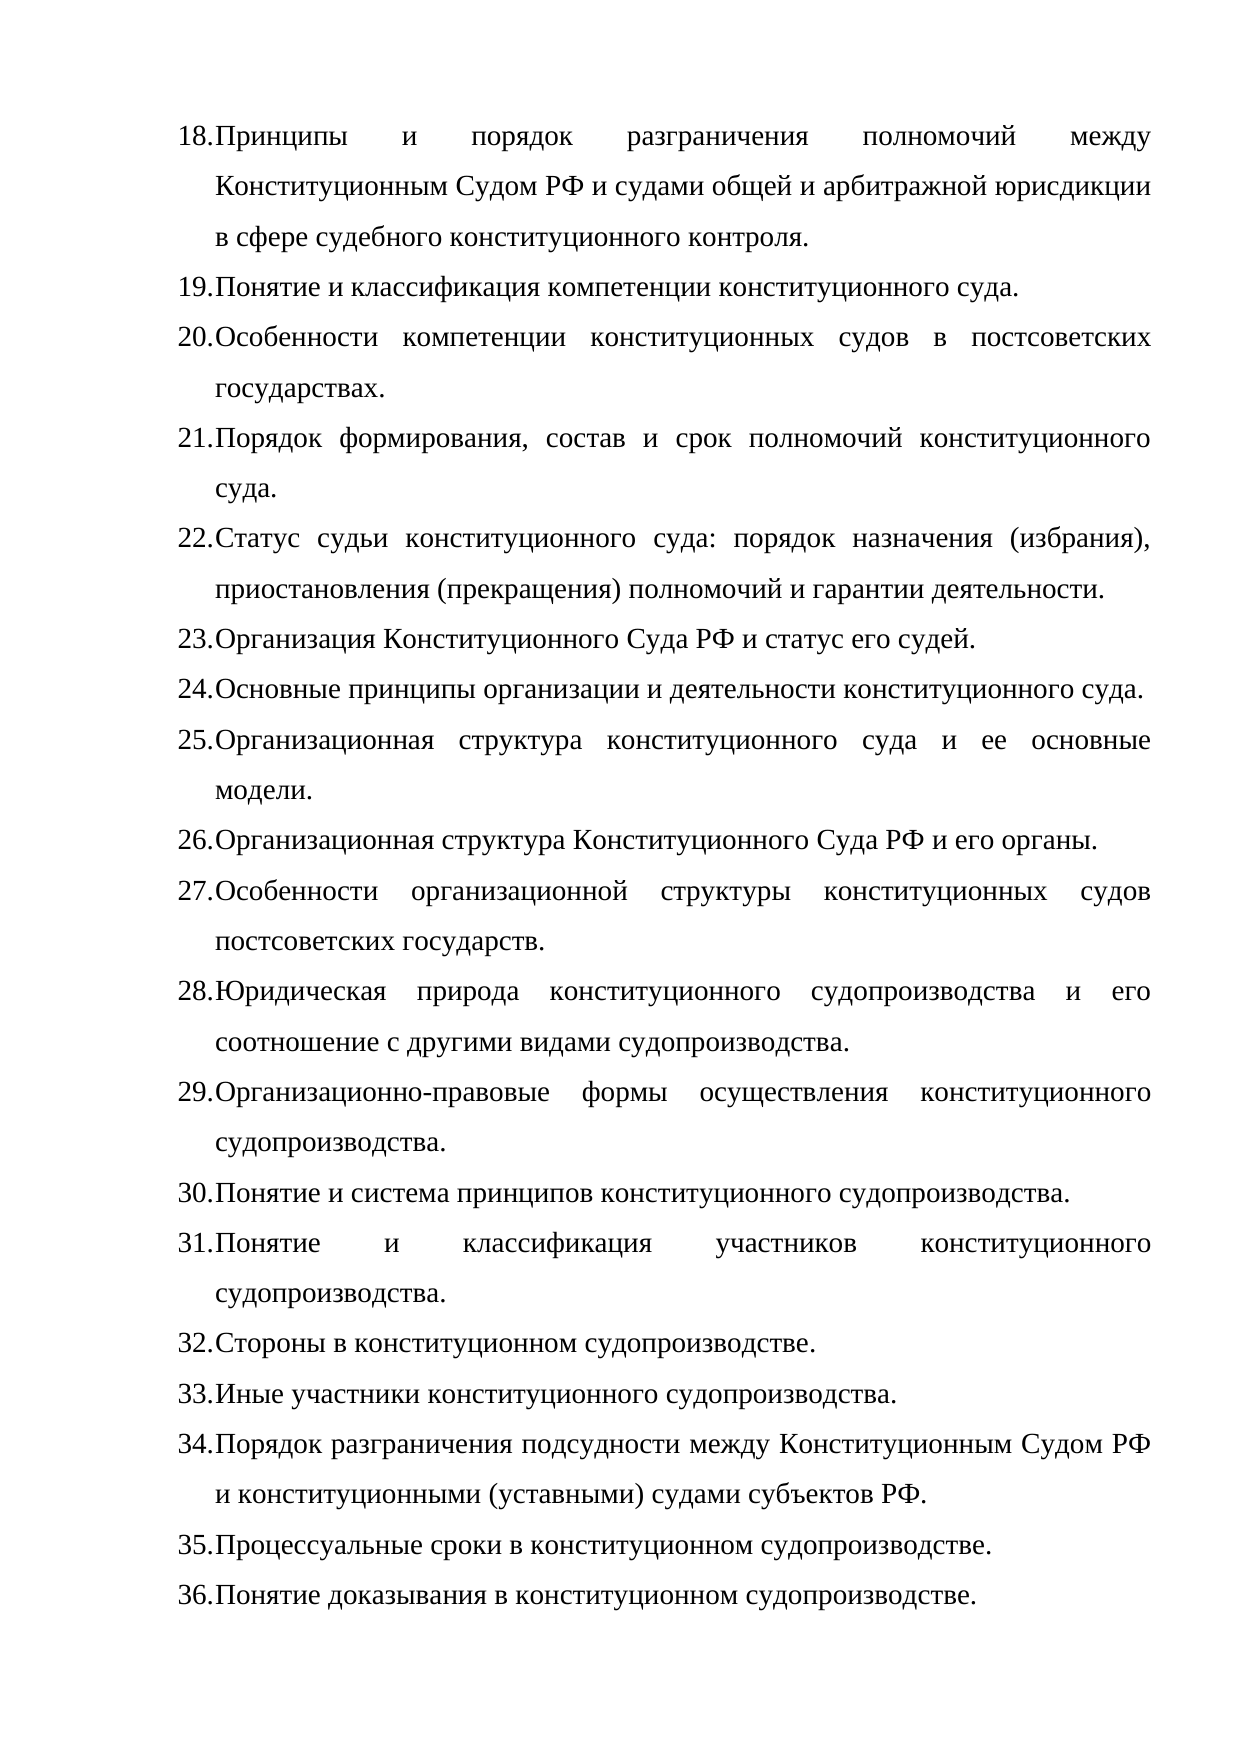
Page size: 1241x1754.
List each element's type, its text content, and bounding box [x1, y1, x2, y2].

list Порядок формирования, состав и срок полномочий конституционного суда. [177, 420, 1152, 504]
list Стороны в конституционном судопроизводстве. [177, 1326, 1152, 1359]
list Процессуальные сроки в конституционном судопроизводстве. [177, 1527, 1152, 1560]
list Понятие и классификация компетенции конституционного суда. [177, 269, 1152, 303]
list Особенности компетенции конституционных судов в постсоветских государствах. [177, 319, 1152, 403]
list Основные принципы организации и деятельности конституционного суда. [177, 672, 1152, 705]
list Юридическая природа конституционного судопроизводства и его соотношение с другими видами судопроизводства. [177, 973, 1152, 1057]
list Организационная структура Конституционного Суда РФ и его органы. [177, 822, 1152, 856]
list Особенности организационной структуры конституционных судов постсоветских государств. [177, 873, 1152, 957]
list Порядок разграничения подсудности между Конституционным Судом РФ и конституционными (уставными) судами субъектов РФ. [177, 1426, 1152, 1510]
list Организация Конституционного Суда РФ и статус его судей. [177, 621, 1152, 655]
list Организационно-правовые формы осуществления конституционного судопроизводства. [177, 1074, 1152, 1158]
list Статус судьи конституционного суда: порядок назначения (избрания), приостановления (прекращения) полномочий и гарантии деятельности. [177, 521, 1152, 604]
list Понятие и классификация участников конституционного судопроизводства. [177, 1225, 1152, 1309]
list Иные участники конституционного судопроизводства. [177, 1376, 1152, 1409]
list Понятие и система принципов конституционного судопроизводства. [177, 1175, 1152, 1208]
list Принципы и порядок разграничения полномочий между Конституционным Судом РФ и судами общей и арбитражной юрисдикции в сфере судебного конституционного контроля. [177, 118, 1152, 252]
list Организационная структура конституционного суда и ее основные модели. [177, 722, 1152, 806]
list Понятие доказывания в конституционном судопроизводстве. [177, 1577, 1152, 1611]
